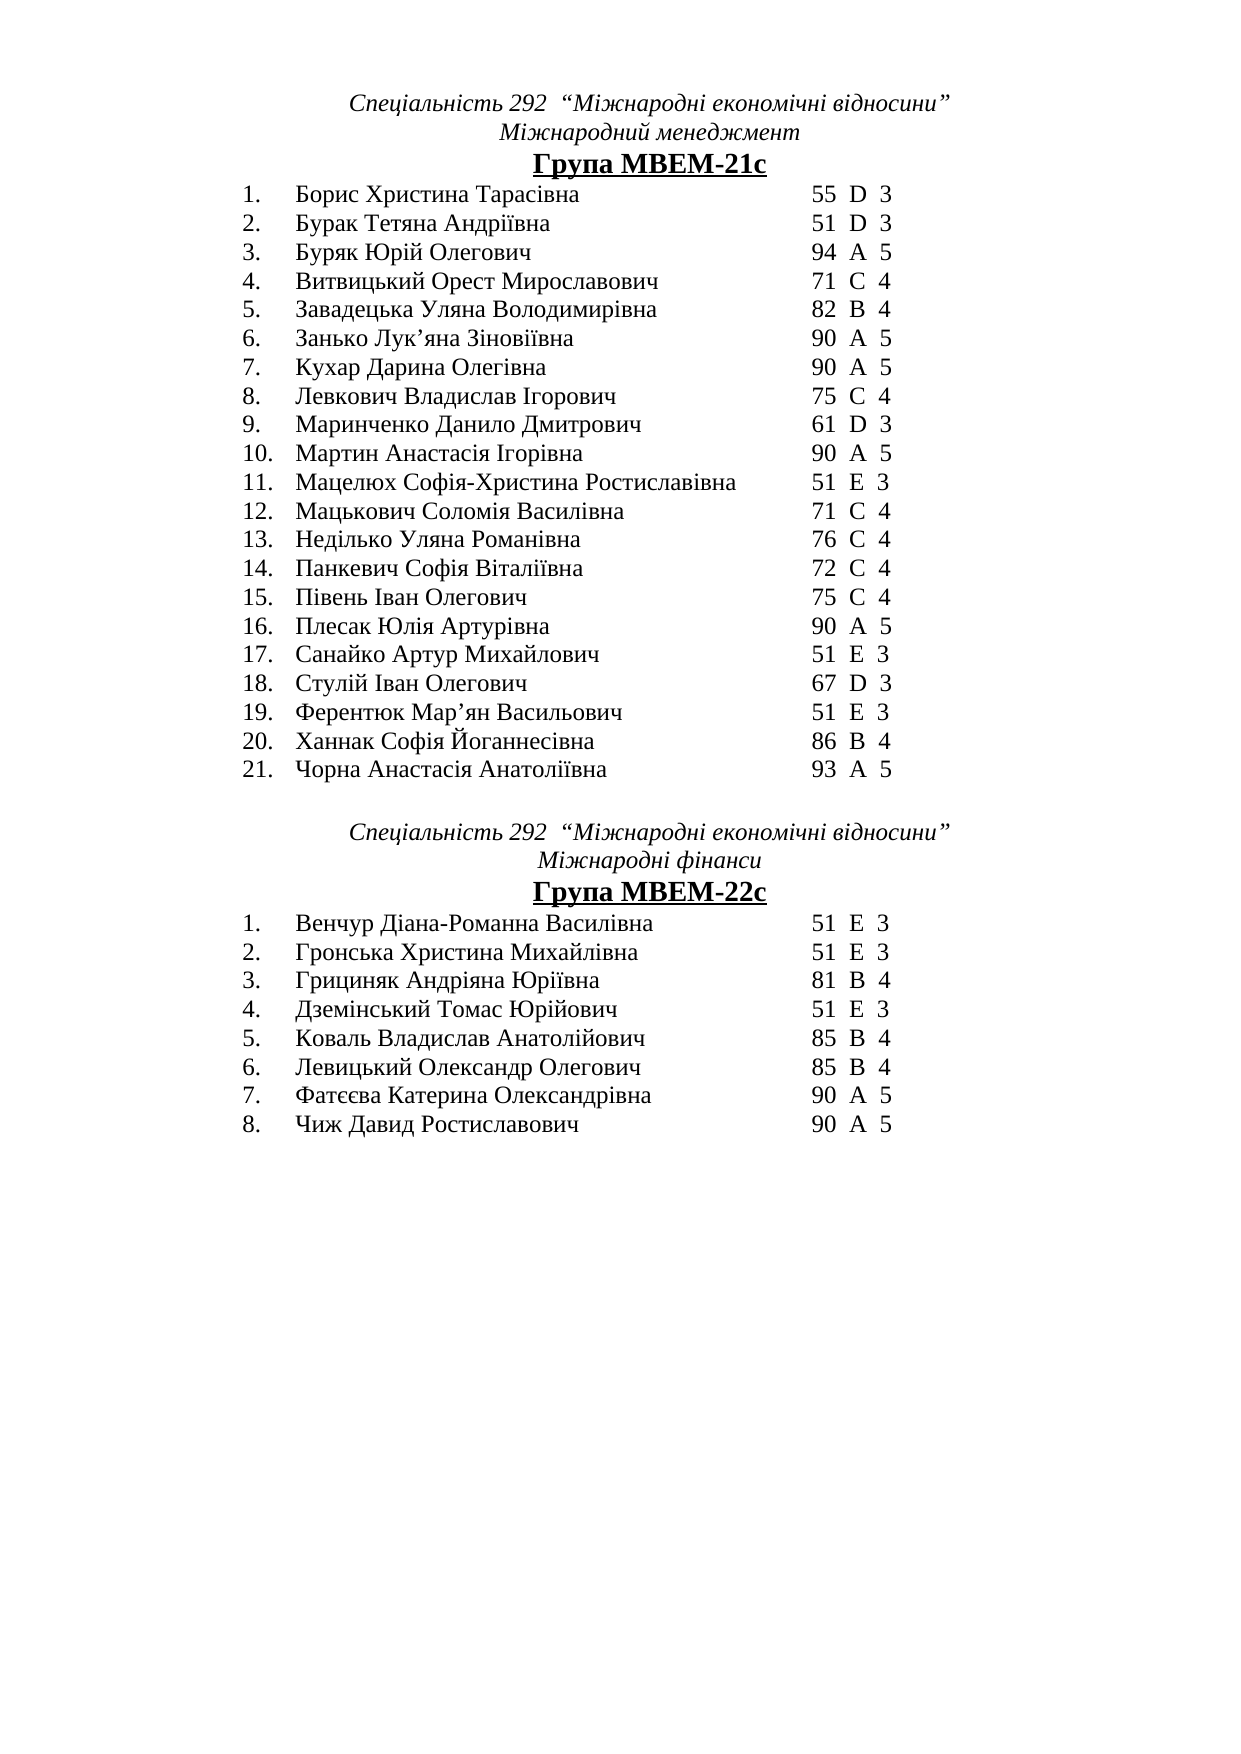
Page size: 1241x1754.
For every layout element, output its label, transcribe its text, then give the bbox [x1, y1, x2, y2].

list Стулій Іван Олегович 67 D 3 [242, 668, 1152, 697]
list Плесак Юлія Артурівна 90 A 5 [242, 611, 1152, 639]
list Завадецька Уляна Володимирівна 82 B 4 [242, 294, 1152, 323]
list Панкевич Софія Віталіївна 72 C 4 [242, 553, 1152, 582]
list Чорна Анастасія Анатоліївна 93 А 5 [242, 754, 1152, 783]
text Спеціальність 292 “Міжнародні економічні відносини” [148, 817, 1152, 846]
list Чиж Давид Ростиславович 90 A 5 [242, 1109, 1152, 1138]
list Маринченко Данило Дмитрович 61 D 3 [242, 409, 1152, 438]
list Гронська Христина Михайлівна 51 E 3 [242, 937, 1152, 965]
list Буряк Юрій Олегович 94 A 5 [242, 237, 1152, 266]
list Неділько Уляна Романівна 76 C 4 [242, 524, 1152, 553]
list Бурак Тетяна Андріївна 51 D 3 [242, 208, 1152, 237]
list Коваль Владислав Анатолійович 85 B 4 [242, 1023, 1152, 1052]
list Ханнак Софія Йоганнесівна 86 В 4 [242, 726, 1152, 754]
list Ферентюк Мар’ян Васильович 51 E 3 [242, 697, 1152, 726]
text Міжнародний менеджмент [148, 117, 1152, 146]
list Мацелюх Софія-Христина Ростиславівна 51 E 3 [242, 467, 1152, 496]
list Левицький Олександр Олегович 85 B 4 [242, 1052, 1152, 1080]
list Занько Лук’яна Зіновіївна 90 A 5 [242, 323, 1152, 352]
list Фатєєва Катерина Олександрівна 90 А 5 [242, 1080, 1152, 1109]
list Мартин Анастасія Ігорівна 90 A 5 [242, 438, 1152, 467]
list Кухар Дарина Олегівна 90 A 5 [242, 352, 1152, 381]
list Витвицький Орест Мирославович 71 C 4 [242, 266, 1152, 294]
text Група МВЕМ-22с [148, 874, 1152, 908]
list Грициняк Андріяна Юріївна 81 B 4 [242, 965, 1152, 994]
list Левкович Владислав Ігорович 75 C 4 [242, 381, 1152, 409]
list Венчур Діана-Романна Василівна 51 E 3 [242, 908, 1152, 937]
text Спеціальність 292 “Міжнародні економічні відносини” [148, 88, 1152, 117]
text Міжнародні фінанси [148, 846, 1152, 874]
list Мацькович Соломія Василівна 71 C 4 [242, 496, 1152, 524]
list Дземінський Томас Юрійович 51 E 3 [242, 994, 1152, 1023]
list Борис Христина Тарасівна 55 D 3 [242, 179, 1152, 208]
list Санайко Артур Михайлович 51 E 3 [242, 639, 1152, 668]
text Група МВЕМ-21с [148, 146, 1152, 179]
list Півень Іван Олегович 75 С 4 [242, 582, 1152, 611]
